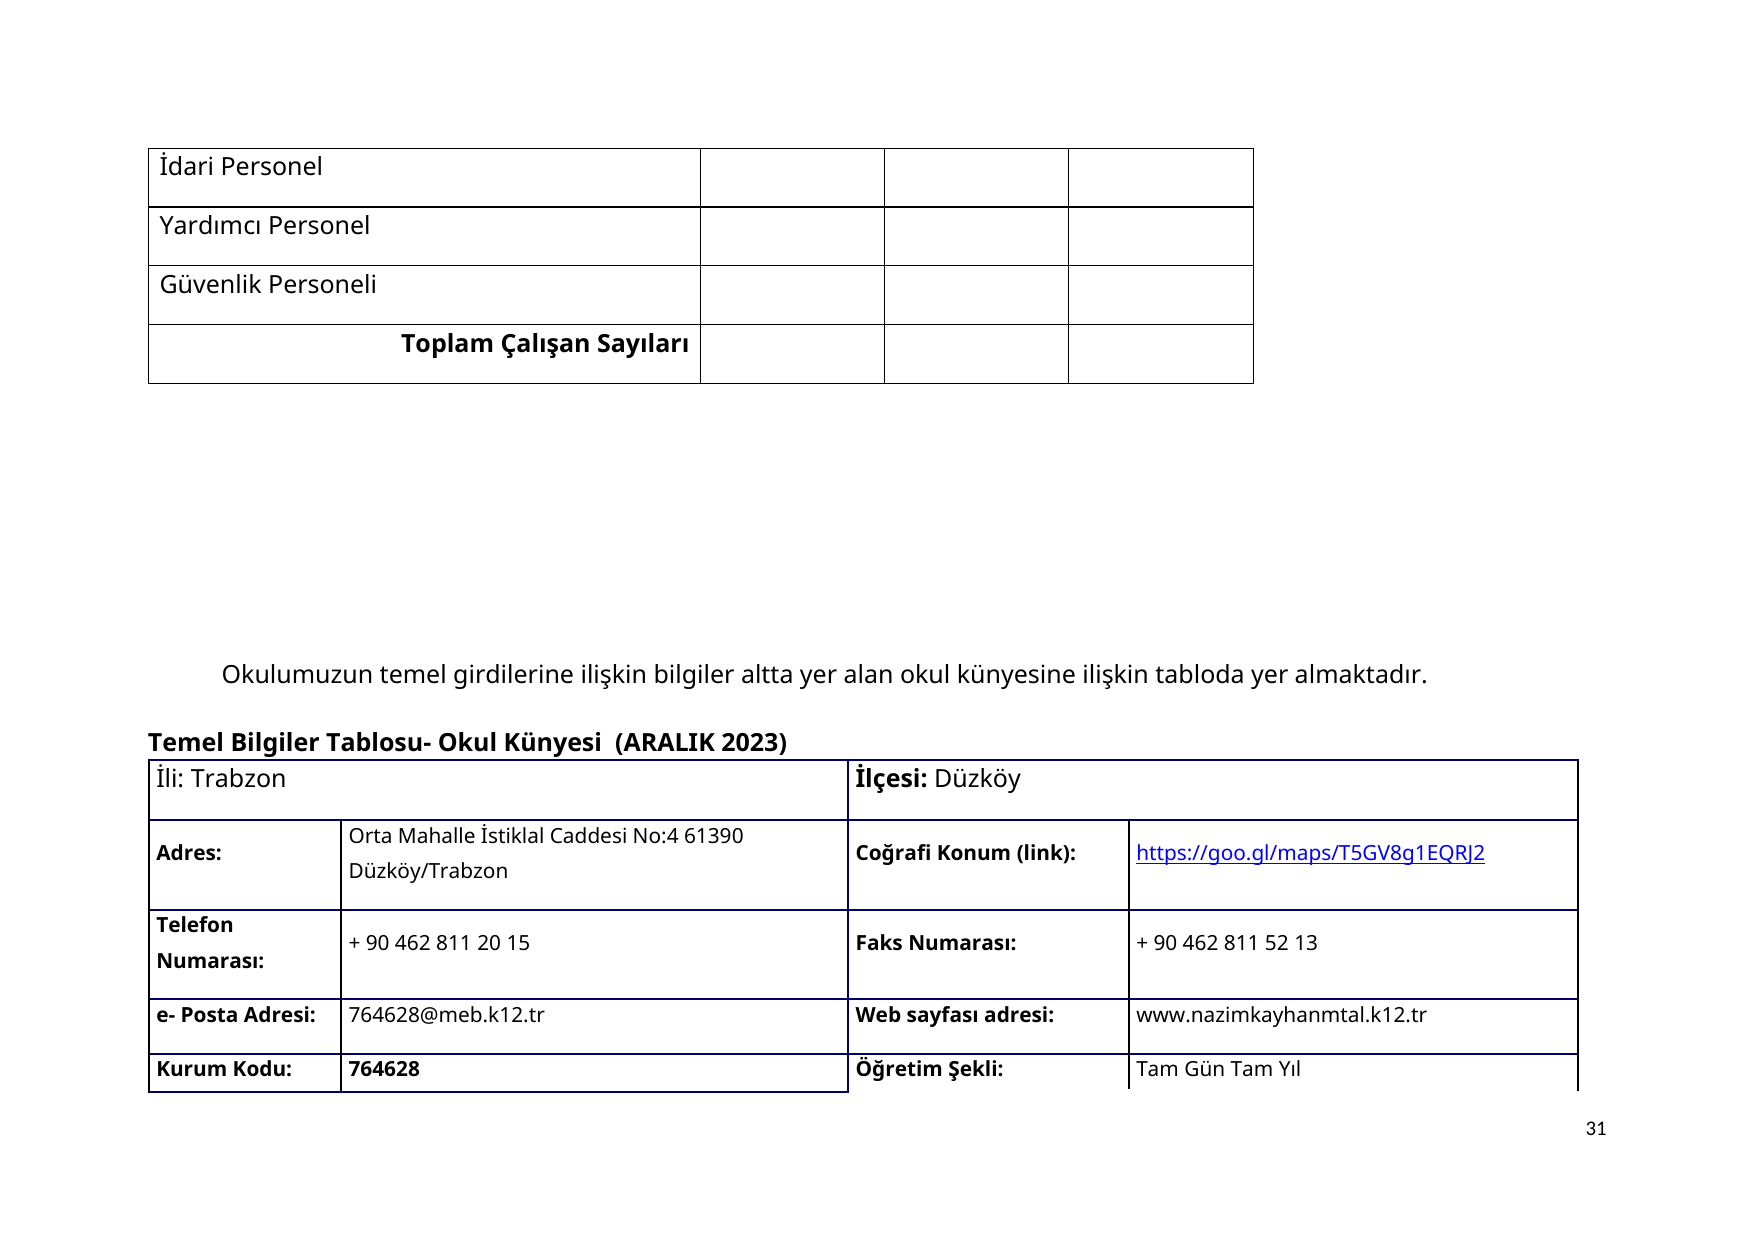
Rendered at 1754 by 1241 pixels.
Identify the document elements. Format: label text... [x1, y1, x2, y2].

table_cell [885, 266, 1068, 324]
table_cell Güvenlik Personeli [149, 266, 700, 324]
table_header İlçesi: Düzköy [849, 761, 1577, 819]
table_cell Adres: [150, 821, 340, 908]
table_cell Tam Gün Tam Yıl [1129, 1055, 1577, 1091]
table_cell [885, 149, 1068, 206]
table_cell Yardımcı Personel [149, 208, 700, 265]
table_cell Orta Mahalle İstiklal Caddesi No:4 61390 Düzköy/Trabzon [342, 821, 847, 908]
table_cell [1069, 208, 1253, 265]
table_cell Coğrafi Konum (link): [849, 821, 1128, 908]
table_cell [1069, 325, 1253, 383]
table_cell e- Posta Adresi: [150, 1000, 340, 1052]
table_cell Web sayfası adresi: [849, 1000, 1128, 1052]
table_cell 764628@meb.k12.tr [342, 1000, 847, 1052]
table_cell https://goo.gl/maps/T5GV8g1EQRJ2 [1130, 821, 1577, 908]
table_cell Öğretim Şekli: [849, 1055, 1129, 1091]
table_cell Kurum Kodu: [150, 1055, 340, 1091]
table_cell [701, 325, 884, 383]
text Temel Bilgiler Tablosu- Okul Künyesi (ARALIK 2023) [148, 725, 1606, 759]
table_cell [701, 149, 884, 206]
table_cell İdari Personel [149, 149, 700, 206]
table_cell [701, 266, 884, 324]
table_cell [885, 325, 1068, 383]
table_cell Telefon Numarası: [150, 911, 340, 998]
table_cell + 90 462 811 20 15 [342, 911, 847, 998]
table_cell + 90 462 811 52 13 [1130, 911, 1577, 998]
table_header İli: Trabzon [150, 761, 847, 819]
table_cell [1069, 149, 1253, 206]
table_cell 764628 [342, 1055, 847, 1091]
table_cell Faks Numarası: [849, 911, 1128, 998]
table_cell [885, 208, 1068, 265]
table_cell www.nazimkayhanmtal.k12.tr [1130, 1000, 1577, 1052]
text Okulumuzun temel girdilerine ilişkin bilgiler altta yer alan okul künyesine ilişkin tabloda yer almaktadır. [148, 657, 1606, 691]
table_cell [1069, 266, 1253, 324]
table_cell Toplam Çalışan Sayıları [149, 325, 700, 383]
table_cell [701, 208, 884, 265]
